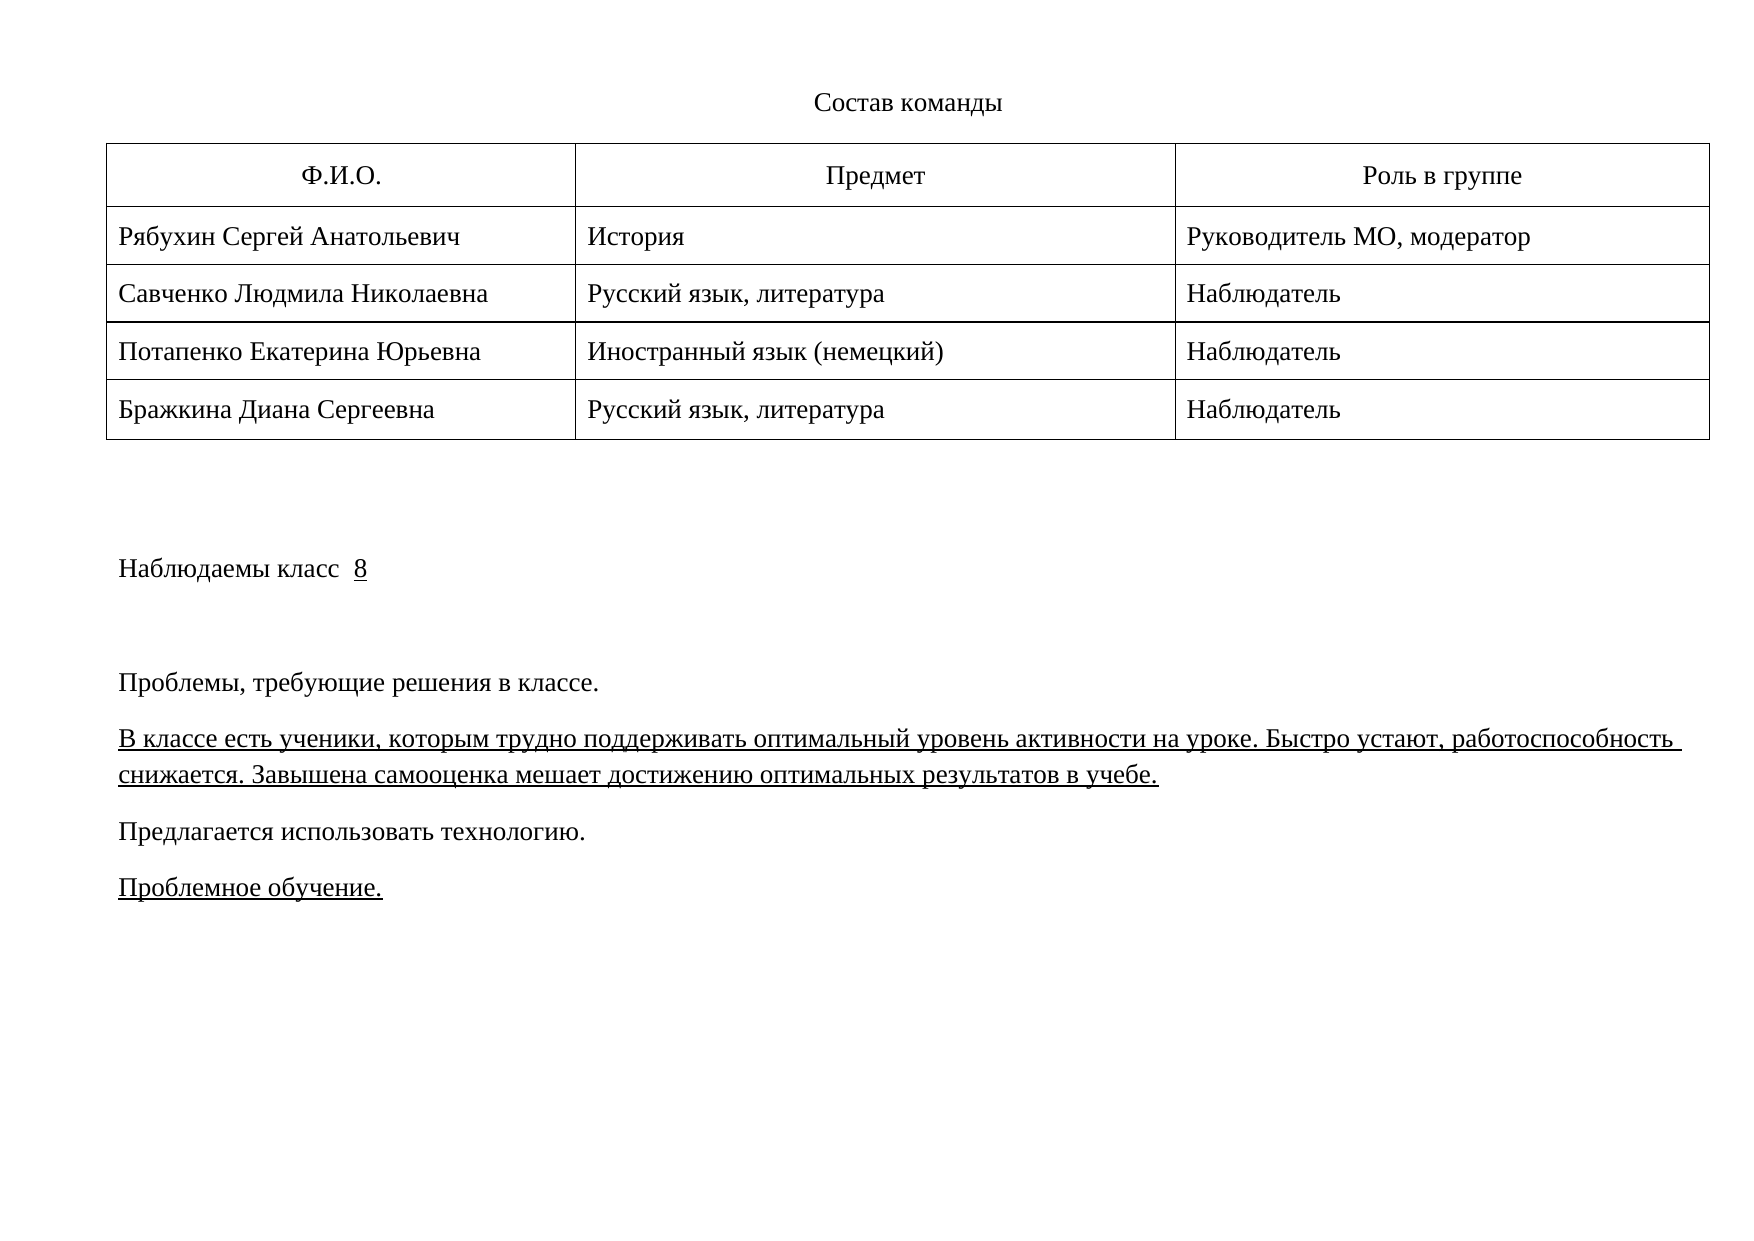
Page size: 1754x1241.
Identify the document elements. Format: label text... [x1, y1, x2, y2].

table_cell Русский язык, литература [576, 380, 1175, 438]
text Состав команды [118, 86, 1698, 117]
table_cell Потапенко Екатерина Юрьевна [107, 323, 575, 379]
table_header Предмет [576, 144, 1175, 206]
table_cell Наблюдатель [1176, 323, 1709, 379]
table_header Ф.И.О. [107, 144, 575, 206]
table_cell Наблюдатель [1176, 380, 1709, 438]
table_cell Наблюдатель [1176, 265, 1709, 321]
text Проблемное обучение. [118, 871, 1698, 902]
table_cell История [576, 207, 1175, 263]
table_cell Русский язык, литература [576, 265, 1175, 321]
text Предлагается использовать технологию. [118, 814, 1698, 846]
table_cell Савченко Людмила Николаевна [107, 265, 575, 321]
table_cell Рябухин Сергей Анатольевич [107, 207, 575, 263]
table_cell Руководитель МО, модератор [1176, 207, 1709, 263]
text В классе есть ученики, которым трудно поддерживать оптимальный уровень активности на уроке. Быстро устают, работоспособность снижается. Завышена самооценка мешает достижению оптимальных результатов в учебе. [118, 722, 1698, 789]
table_cell Бражкина Диана Сергеевна [107, 380, 575, 438]
text Наблюдаемы класс 8 [118, 553, 1698, 584]
table_cell Иностранный язык (немецкий) [576, 323, 1175, 379]
text Проблемы, требующие решения в классе. [118, 666, 1698, 697]
table_header Роль в группе [1176, 144, 1709, 206]
